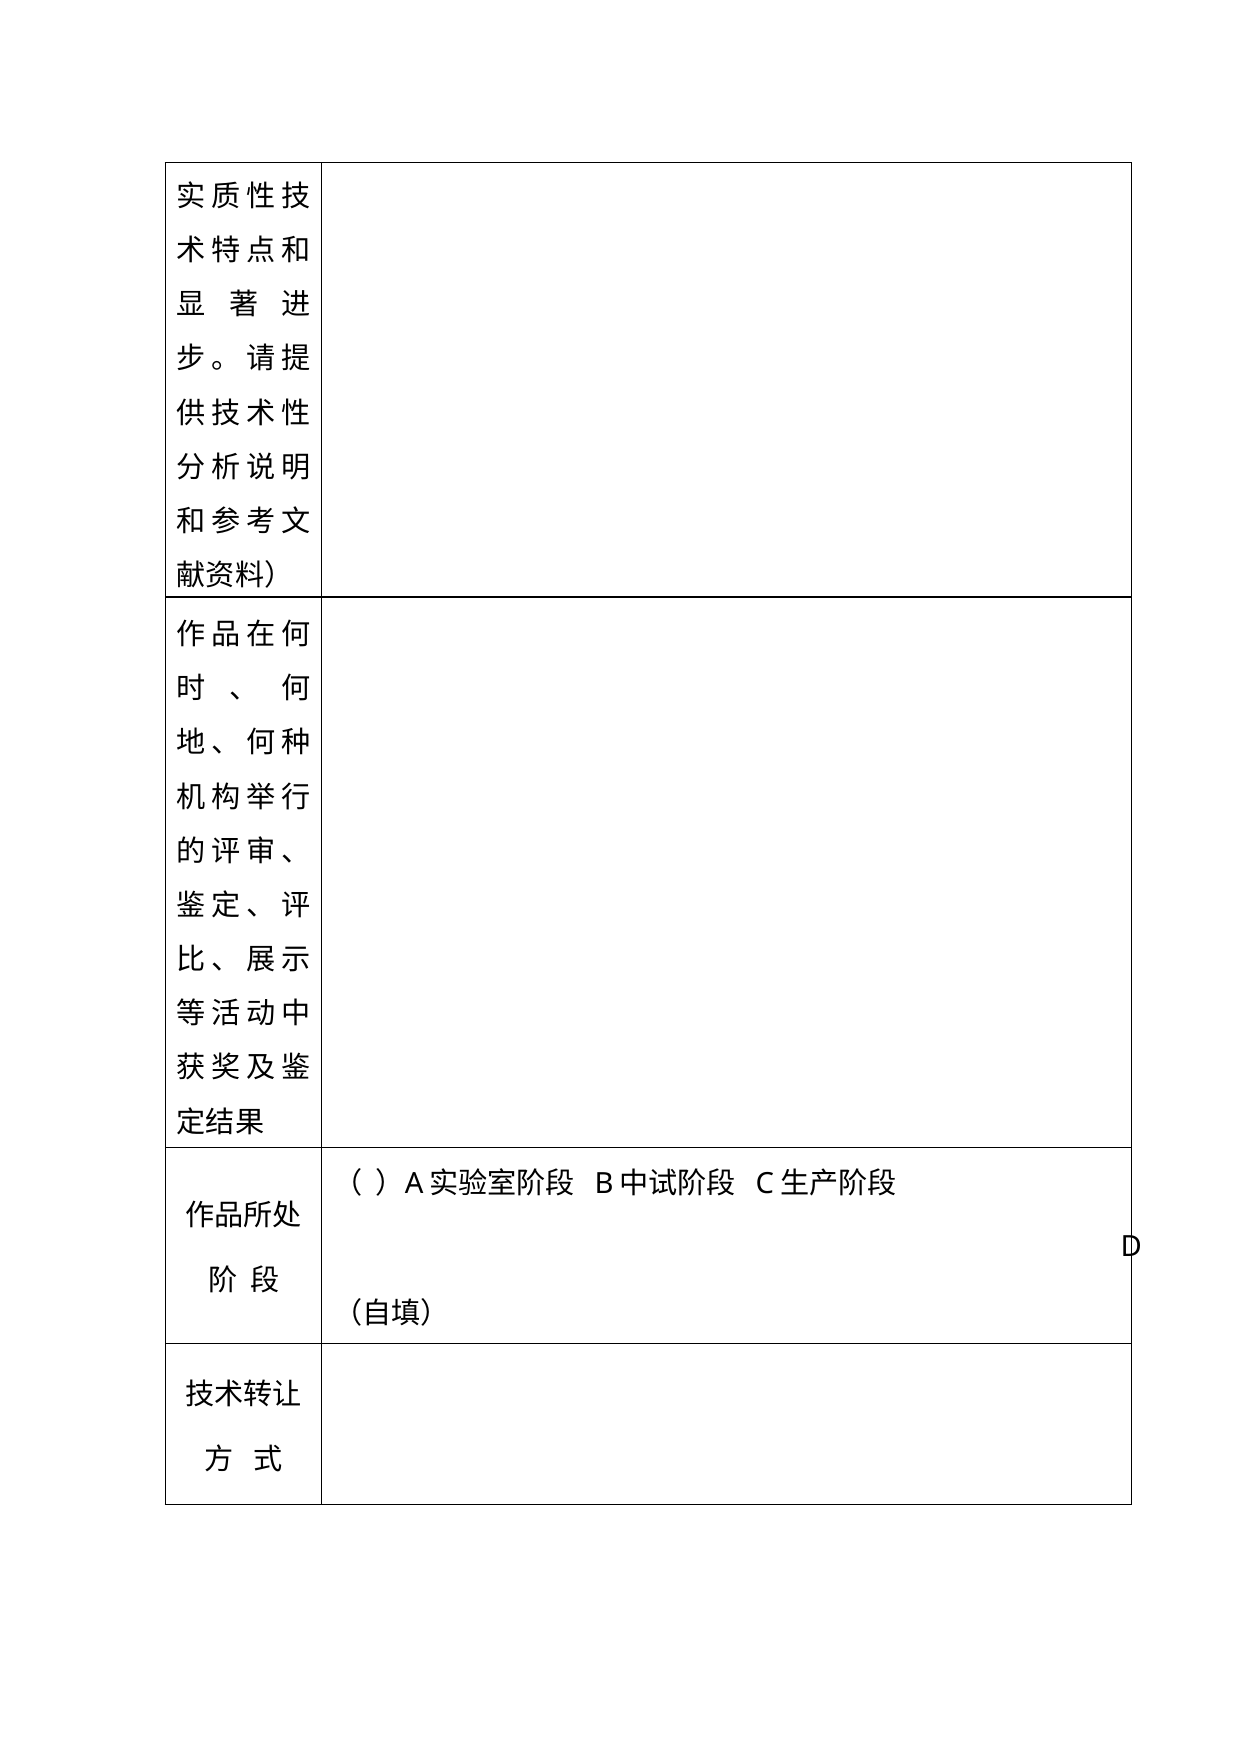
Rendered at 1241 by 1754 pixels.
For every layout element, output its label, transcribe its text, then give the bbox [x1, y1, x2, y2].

table_cell [322, 1344, 1131, 1504]
table_cell 作品所处 阶 段 [166, 1148, 321, 1343]
table_cell （ ）A实验室阶段 B中试阶段 C生产阶段 D（自填） [322, 1148, 1131, 1343]
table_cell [166, 163, 321, 596]
table_cell [322, 163, 1131, 596]
table_cell 作品在何时、何地、何种机构举行的评审、鉴定、评比、展示等活动中获奖及鉴定结果 [166, 598, 321, 1147]
table_cell 技术转让方 式 [166, 1344, 321, 1504]
table_cell [322, 598, 1131, 1147]
